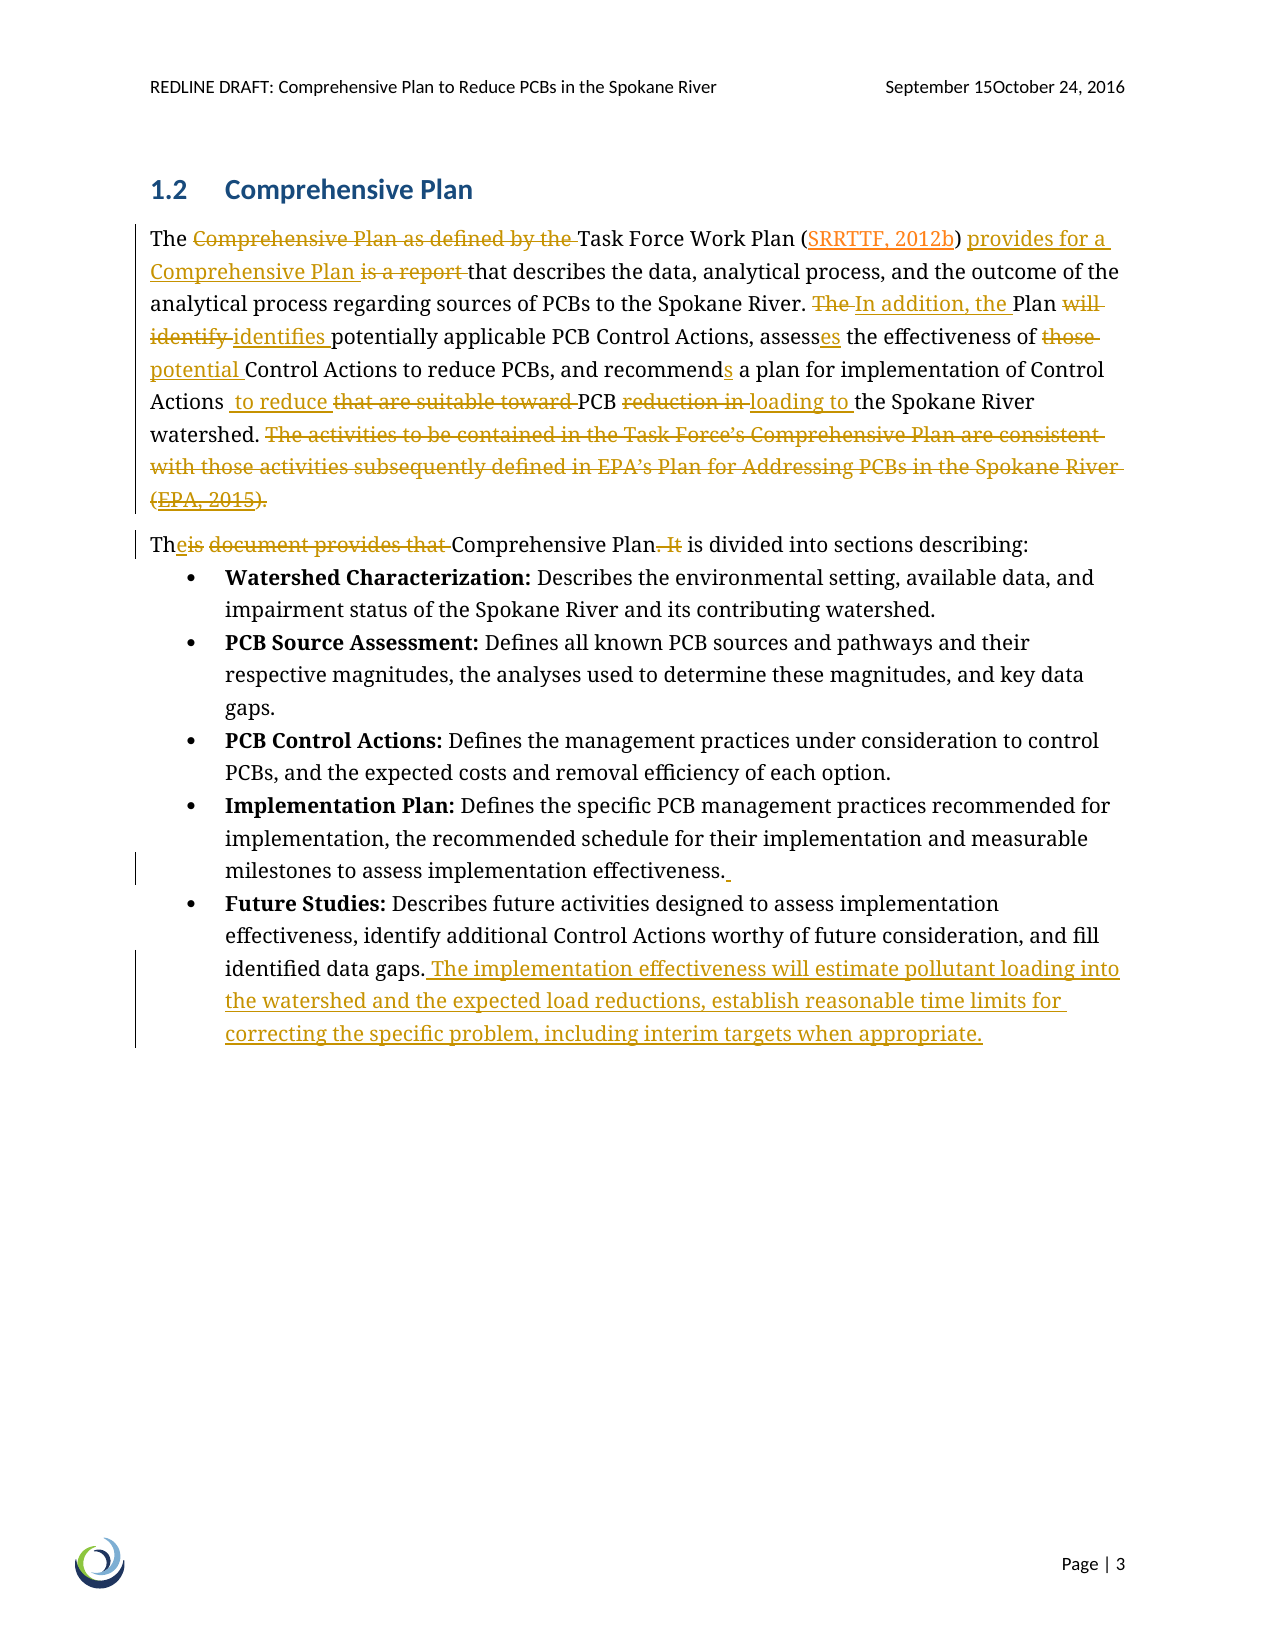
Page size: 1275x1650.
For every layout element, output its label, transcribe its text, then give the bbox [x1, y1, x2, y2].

list Watershed Characterization: Describes the environmental setting, available data, and impairment status of the Spokane River and its contributing watershed. [187, 563, 1125, 624]
text Th Comprehensive Plan is divided into sections describing: [150, 530, 1125, 559]
list PCB Source Assessment: Defines all known PCB sources and pathways and their respective magnitudes, the analyses used to determine these magnitudes, and key data gaps. [187, 628, 1125, 722]
text The Task Force Work Plan (SRRTTF, 2012b) that describes the data, analytical process, and the outcome of the analytical process regarding sources of PCBs to the Spokane River. Plan potentially applicable PCB Control Actions, assess the effectiveness of Control Actions to reduce PCBs, and recommend a plan for implementation of Control Actions PCB the Spokane River watershed. [150, 224, 1125, 513]
list Implementation Plan: Defines the specific PCB management practices recommended for implementation, the recommended schedule for their implementation and measurable milestones to assess implementation effectiveness. [187, 791, 1125, 885]
list PCB Control Actions: Defines the management practices under consideration to control PCBs, and the expected costs and removal efficiency of each option. [187, 726, 1125, 787]
list Future Studies: Describes future activities designed to assess implementation effectiveness, identify additional Control Actions worthy of future consideration, and fill identified data gaps. [187, 889, 1125, 1048]
subtitle 1.2 Comprehensive Plan [150, 171, 1125, 206]
